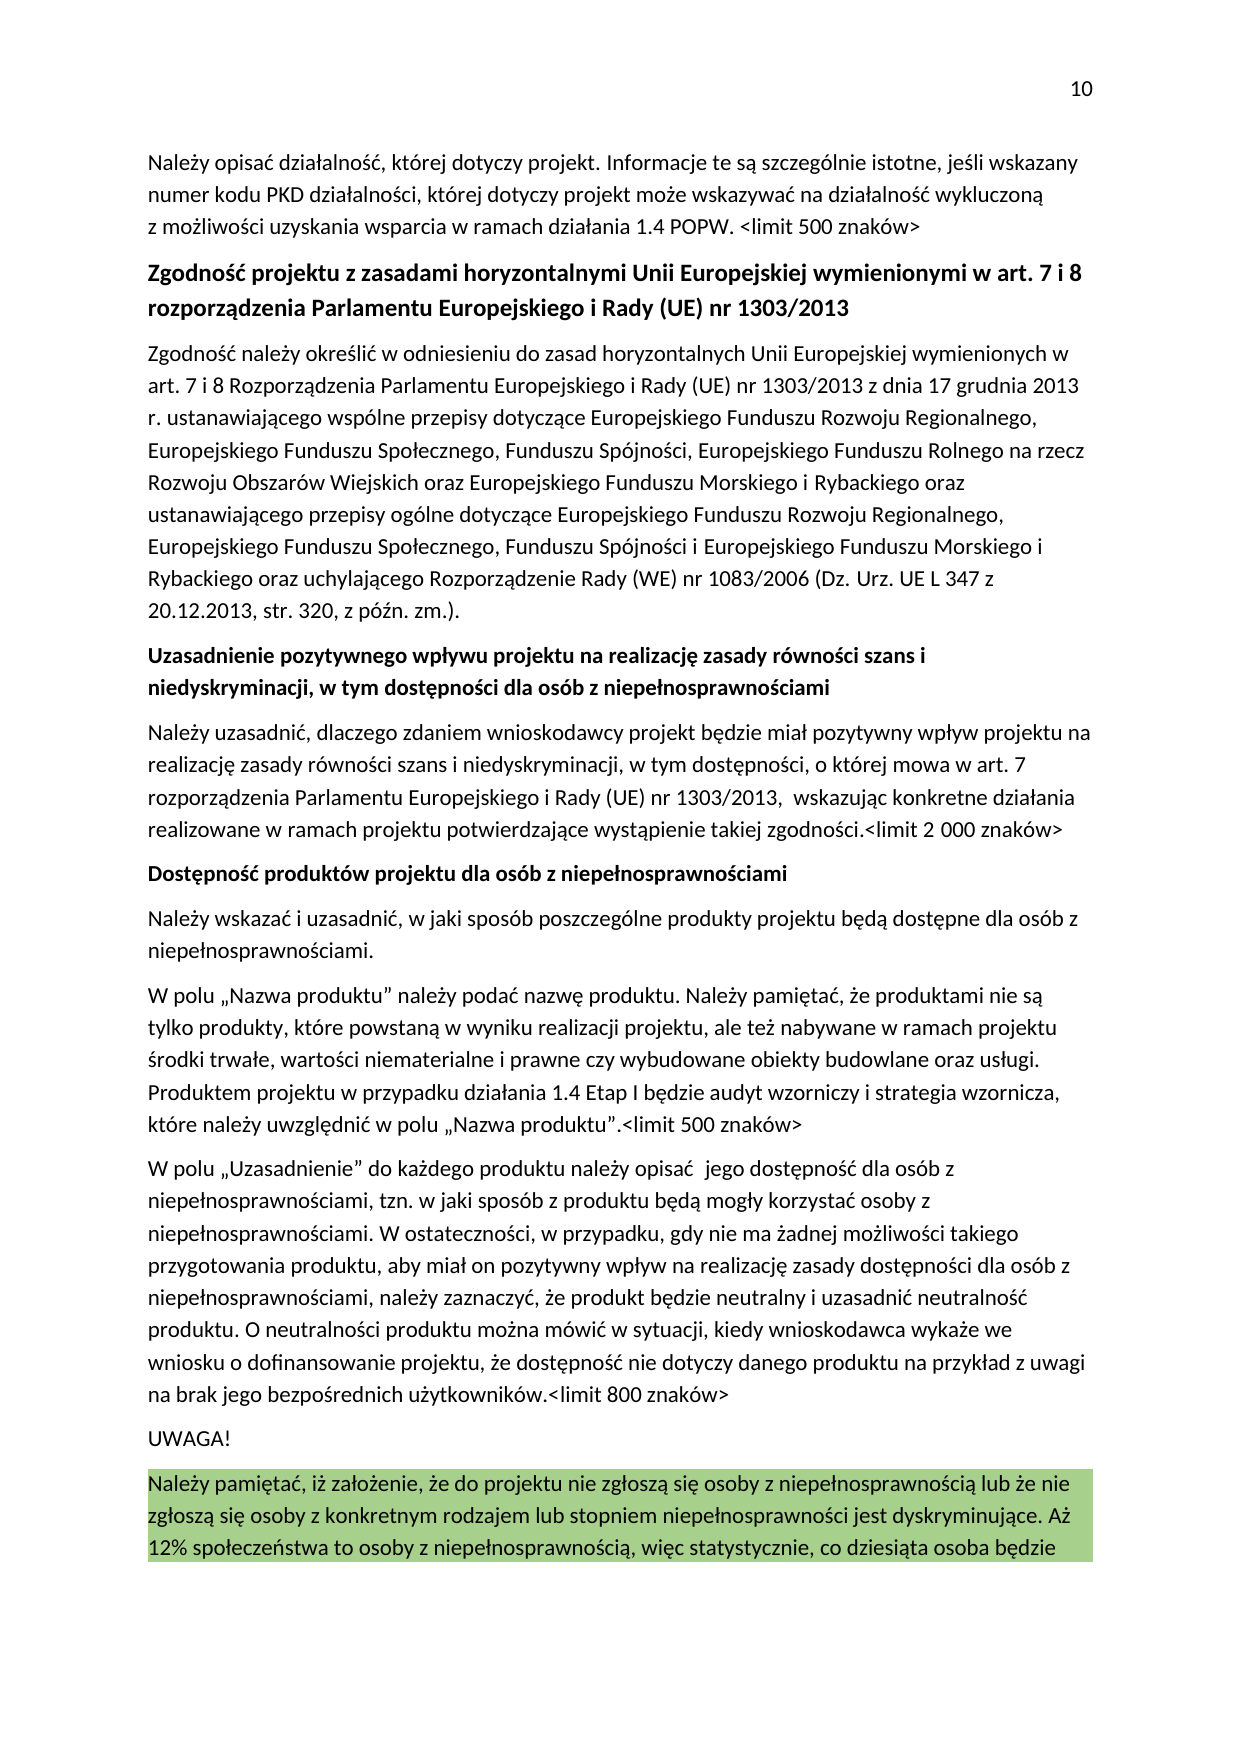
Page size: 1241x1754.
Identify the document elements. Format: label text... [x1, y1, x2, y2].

text Zgodność projektu z zasadami horyzontalnymi Unii Europejskiej wymienionymi w art. 7 i 8 rozporządzenia Parlamentu Europejskiego i Rady (UE) nr 1303/2013 [148, 257, 1093, 322]
text W polu „Nazwa produktu” należy podać nazwę produktu. Należy pamiętać, że produktami nie są tylko produkty, które powstaną w wyniku realizacji projektu, ale też nabywane w ramach projektu środki trwałe, wartości niematerialne i prawne czy wybudowane obiekty budowlane oraz usługi. Produktem projektu w przypadku działania 1.4 Etap I będzie audyt wzorniczy i strategia wzornicza, które należy uwzględnić w polu „Nazwa produktu”.<limit 500 znaków> [148, 981, 1093, 1138]
text Należy uzasadnić, dlaczego zdaniem wnioskodawcy projekt będzie miał pozytywny wpływ projektu na realizację zasady równości szans i niedyskryminacji, w tym dostępności, o której mowa w art. 7 rozporządzenia Parlamentu Europejskiego i Rady (UE) nr 1303/2013, wskazując konkretne działania realizowane w ramach projektu potwierdzające wystąpienie takiej zgodności.<limit 2 000 znaków> [148, 718, 1093, 843]
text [148, 1469, 1093, 1562]
text Należy wskazać i uzasadnić, w jaki sposób poszczególne produkty projektu będą dostępne dla osób z niepełnosprawnościami. [148, 904, 1093, 964]
text UWAGA! [148, 1424, 1093, 1452]
subtitle Należy opisać działalność, której dotyczy projekt. Informacje te są szczególnie istotne, jeśli wskazany numer kodu PKD działalności, której dotyczy projekt może wskazywać na działalność wykluczoną z możliwości uzyskania wsparcia w ramach działania 1.4 POPW. <limit 500 znaków> [148, 148, 1093, 240]
text Zgodność należy określić w odniesieniu do zasad horyzontalnych Unii Europejskiej wymienionych w art. 7 i 8 Rozporządzenia Parlamentu Europejskiego i Rady (UE) nr 1303/2013 z dnia 17 grudnia 2013 r. ustanawiającego wspólne przepisy dotyczące Europejskiego Funduszu Rozwoju Regionalnego, Europejskiego Funduszu Społecznego, Funduszu Spójności, Europejskiego Funduszu Rolnego na rzecz Rozwoju Obszarów Wiejskich oraz Europejskiego Funduszu Morskiego i Rybackiego oraz ustanawiającego przepisy ogólne dotyczące Europejskiego Funduszu Rozwoju Regionalnego, Europejskiego Funduszu Społecznego, Funduszu Spójności i Europejskiego Funduszu Morskiego i Rybackiego oraz uchylającego Rozporządzenie Rady (WE) nr 1083/2006 (Dz. Urz. UE L 347 z 20.12.2013, str. 320, z późn. zm.). [148, 339, 1093, 625]
text Uzasadnienie pozytywnego wpływu projektu na realizację zasady równości szans i niedyskryminacji, w tym dostępności dla osób z niepełnosprawnościami [148, 641, 1093, 702]
subtitle Dostępność produktów projektu dla osób z niepełnosprawnościami [148, 859, 1093, 887]
text W polu „Uzasadnienie” do każdego produktu należy opisać jego dostępność dla osób z niepełnosprawnościami, tzn. w jaki sposób z produktu będą mogły korzystać osoby z niepełnosprawnościami. W ostateczności, w przypadku, gdy nie ma żadnej możliwości takiego przygotowania produktu, aby miał on pozytywny wpływ na realizację zasady dostępności dla osób z niepełnosprawnościami, należy zaznaczyć, że produkt będzie neutralny i uzasadnić neutralność produktu. O neutralności produktu można mówić w sytuacji, kiedy wnioskodawca wykaże we wniosku o dofinansowanie projektu, że dostępność nie dotyczy danego produktu na przykład z uwagi na brak jego bezpośrednich użytkowników.<limit 800 znaków> [148, 1154, 1093, 1408]
